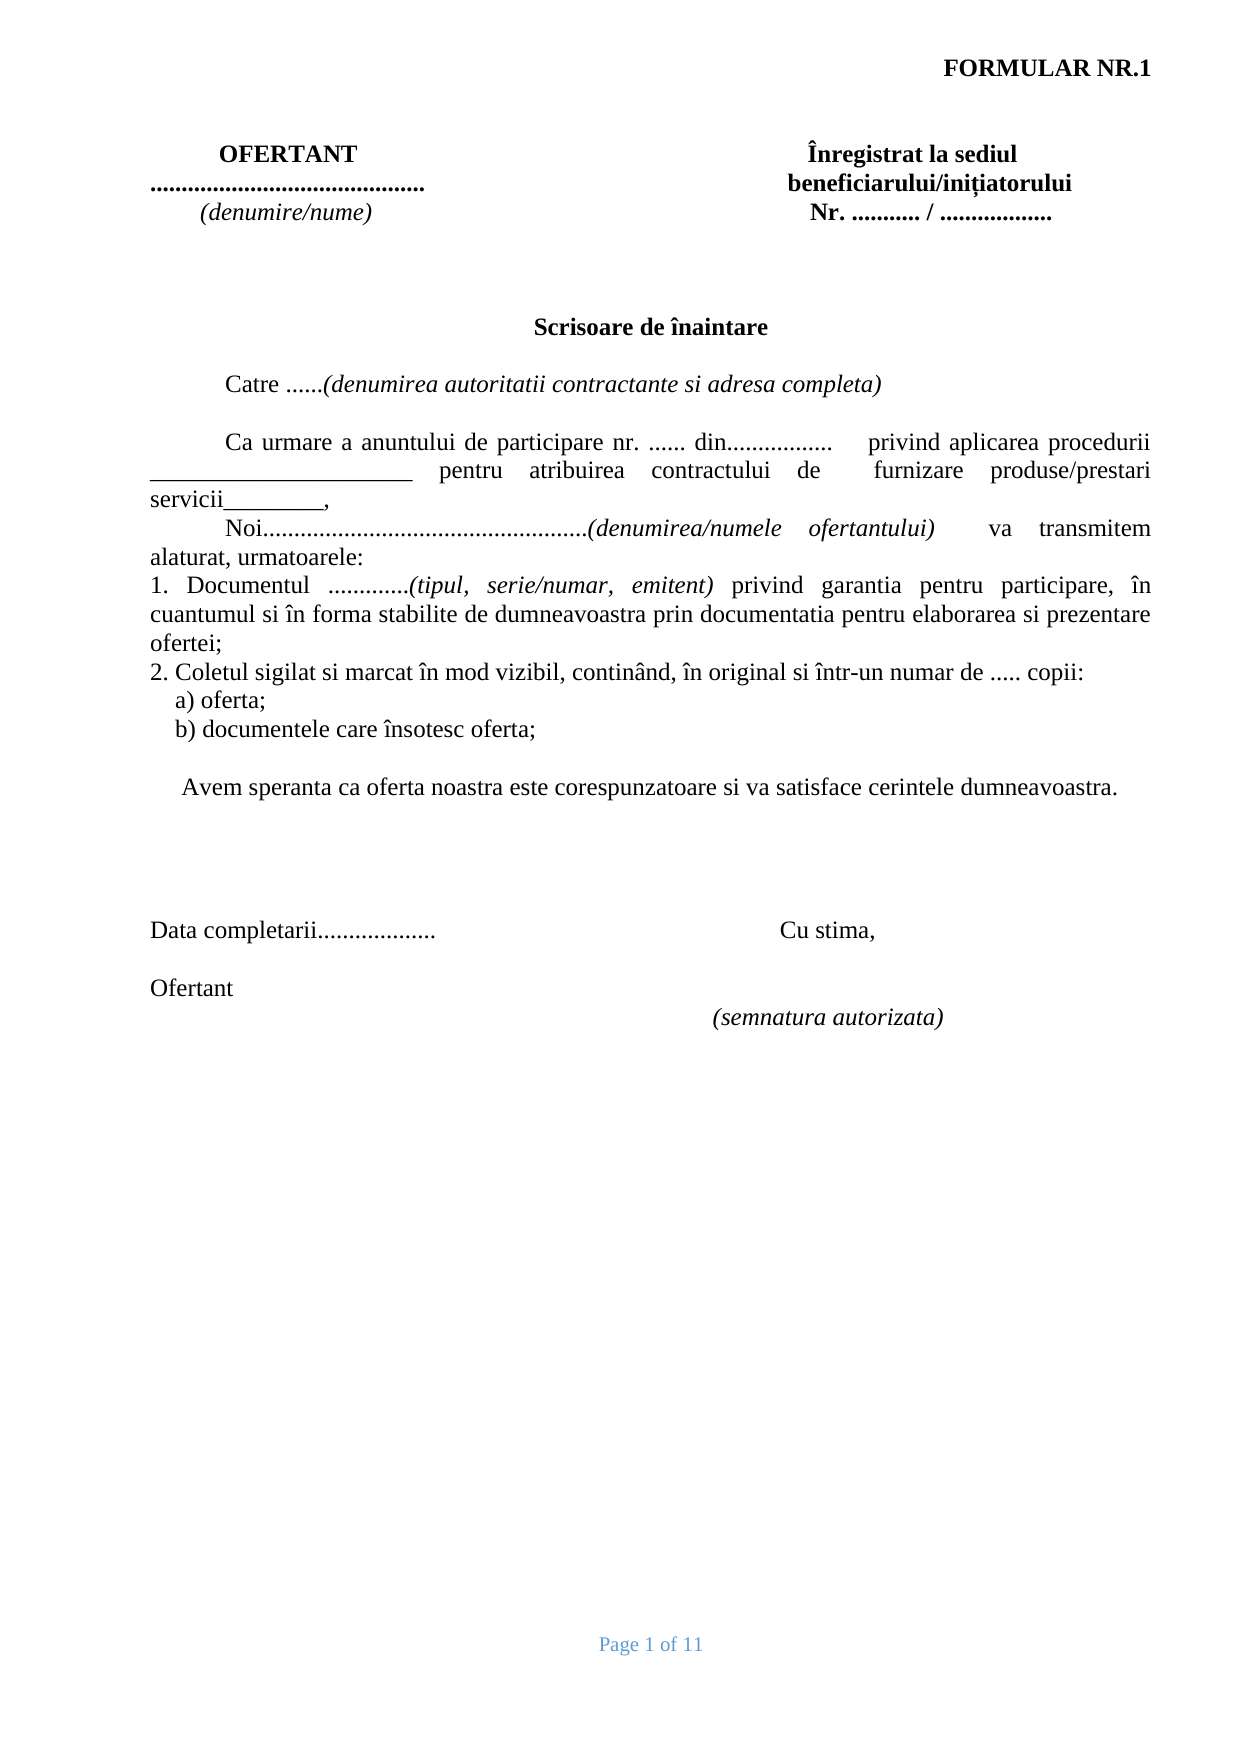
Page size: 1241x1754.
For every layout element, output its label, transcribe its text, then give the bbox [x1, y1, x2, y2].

text Ca urmare a anuntului de participare nr. ...... din................. privind aplicarea procedurii _____________________ pentru atribuirea contractului de furnizare produse/prestari servicii________, [150, 427, 1152, 513]
text Catre ......(denumirea autoritatii contractante si adresa completa) [150, 369, 1152, 398]
text 2. Coletul sigilat si marcat în mod vizibil, continând, în original si într-un numar de ..... copii: [150, 657, 1152, 686]
text (denumire/nume) Nr. ........... / .................. [150, 197, 1152, 226]
text Avem speranta ca oferta noastra este corespunzatoare si va satisface cerintele dumneavoastra. [150, 772, 1152, 801]
text OFERTANT Înregistrat la sediul [150, 139, 1152, 168]
text Noi....................................................(denumirea/numele ofertantului) va transmitem alaturat, urmatoarele: [150, 513, 1152, 571]
text (semnatura autorizata) [150, 1002, 1152, 1031]
text 1. Documentul .............(tipul, serie/numar, emitent) privind garantia pentru participare, în cuantumul si în forma stabilite de dumneavoastra prin documentatia pentru elaborarea si prezentare ofertei; [150, 571, 1152, 657]
text a) oferta; [150, 686, 1152, 714]
text Scrisoare de înaintare [150, 312, 1152, 341]
text ............................................ beneficiarului/inițiatorului [150, 168, 1152, 197]
text Ofertant [150, 944, 1152, 1002]
text Data completarii................... Cu stima, [150, 916, 1152, 944]
text FORMULAR NR.1 [150, 53, 1152, 82]
text b) documentele care însotesc oferta; [150, 714, 1152, 743]
